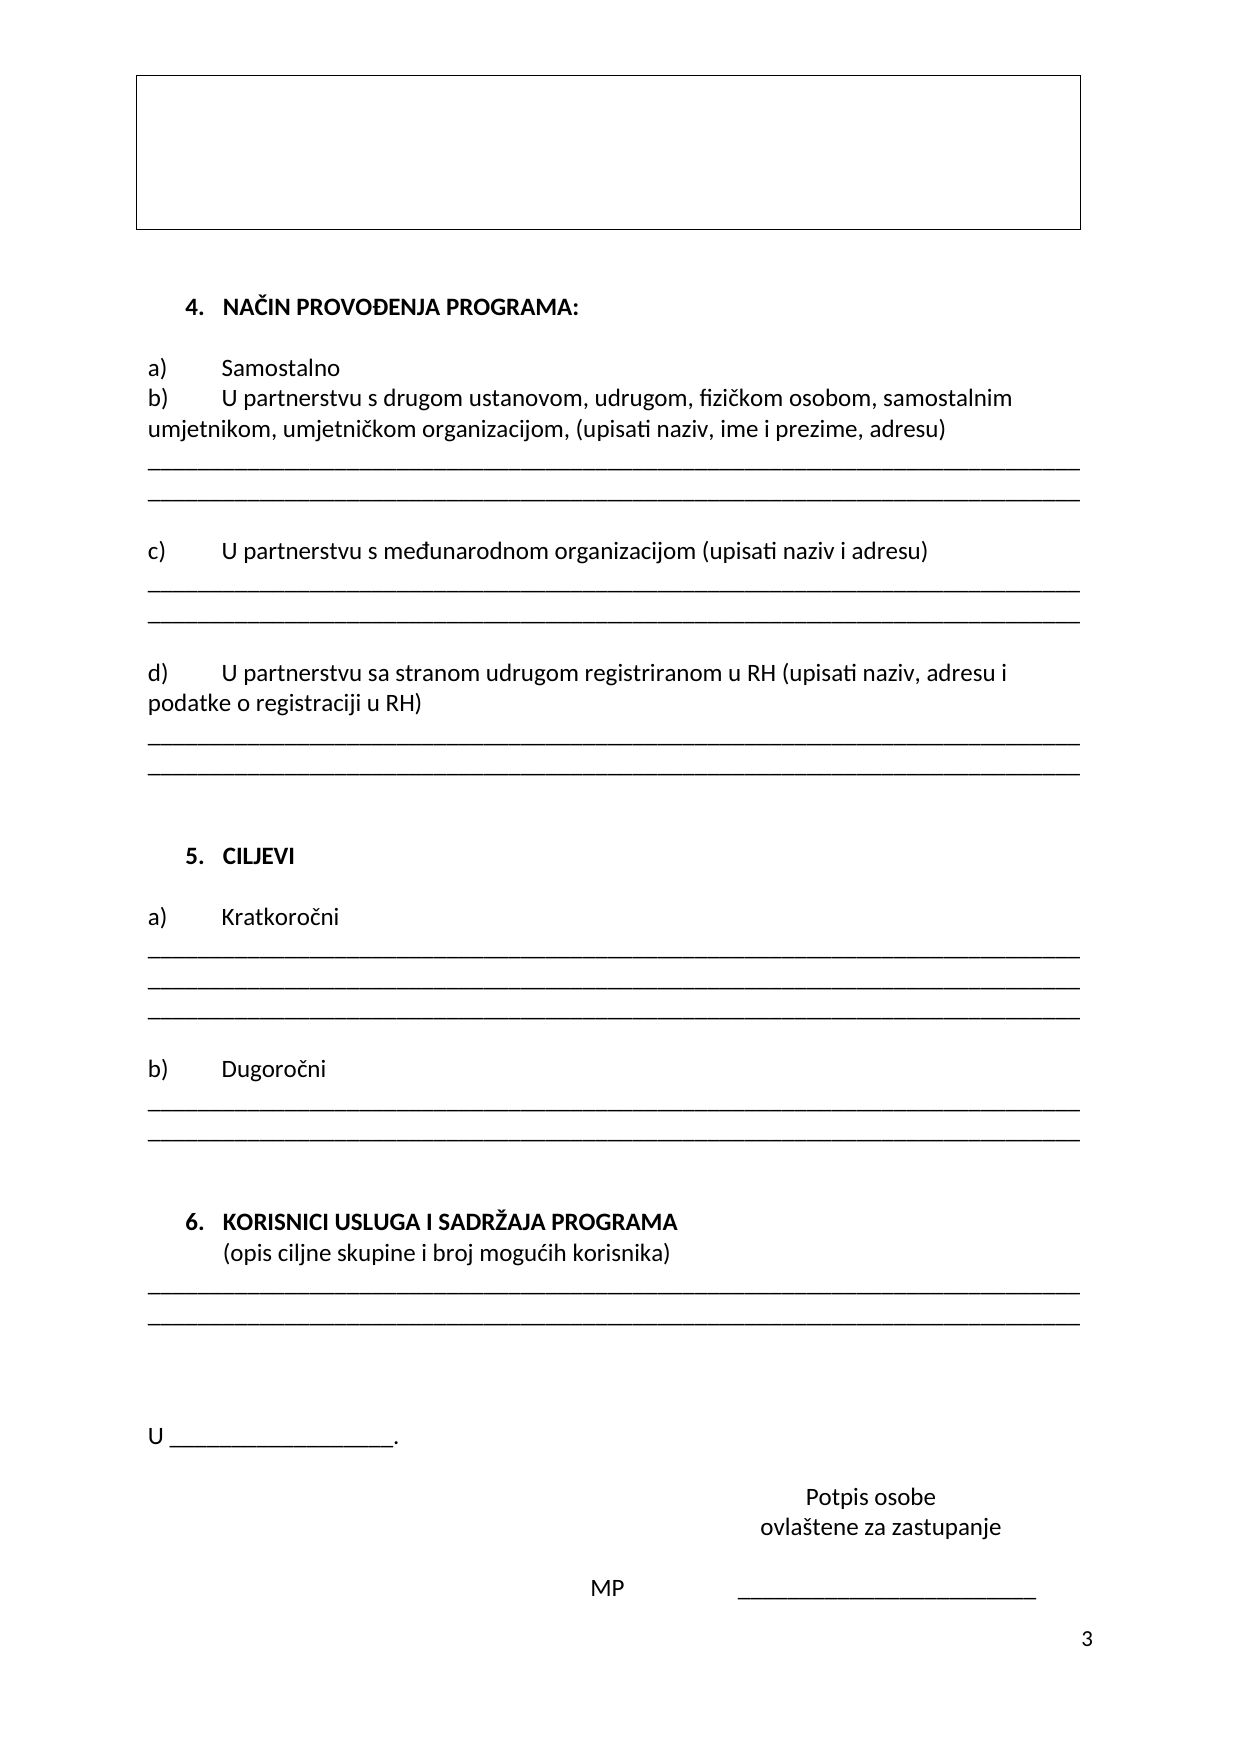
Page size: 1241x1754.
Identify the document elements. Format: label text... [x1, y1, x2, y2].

list NAČIN PROVOĐENJA PROGRAMA: [185, 291, 1093, 321]
text ovlaštene za zastupanje [738, 1511, 1093, 1542]
text U __________________. [148, 1420, 1093, 1450]
text Potpis osobe [738, 1481, 1093, 1511]
list Dugoročni [148, 1054, 1093, 1084]
text MP ________________________ [516, 1572, 1093, 1603]
list KORISNICI USLUGA I SADRŽAJA PROGRAMA [185, 1206, 1093, 1237]
list U partnerstvu s drugom ustanovom, udrugom, fizičkom osobom, samostalnim umjetnikom, umjetničkom organizacijom, (upisati naziv, ime i prezime, adresu) [148, 382, 1093, 443]
text ______________________________________________________________________________________________________________________________________________________ [148, 1084, 1093, 1145]
list Kratkoročni [148, 901, 1093, 932]
list U partnerstvu s međunarodnom organizacijom (upisati naziv i adresu) [148, 535, 1093, 565]
text ______________________________________________________________________________________________________________________________________________________ [148, 1267, 1093, 1328]
text ______________________________________________________________________________________________________________________________________________________ [148, 565, 1093, 626]
list (opis ciljne skupine i broj mogućih korisnika) [223, 1237, 1093, 1267]
list U partnerstvu sa stranom udrugom registriranom u RH (upisati naziv, adresu i podatke o registraciji u RH) [148, 657, 1093, 718]
text ______________________________________________________________________________________________________________________________________________________ [148, 718, 1093, 779]
list Samostalno [148, 352, 1093, 382]
text _________________________________________________________________________________________________________________________________________________________________________________________________________________________________ [148, 932, 1093, 1023]
text ______________________________________________________________________________________________________________________________________________________ [148, 443, 1093, 504]
list CILJEVI [185, 840, 1093, 871]
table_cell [137, 76, 1080, 228]
